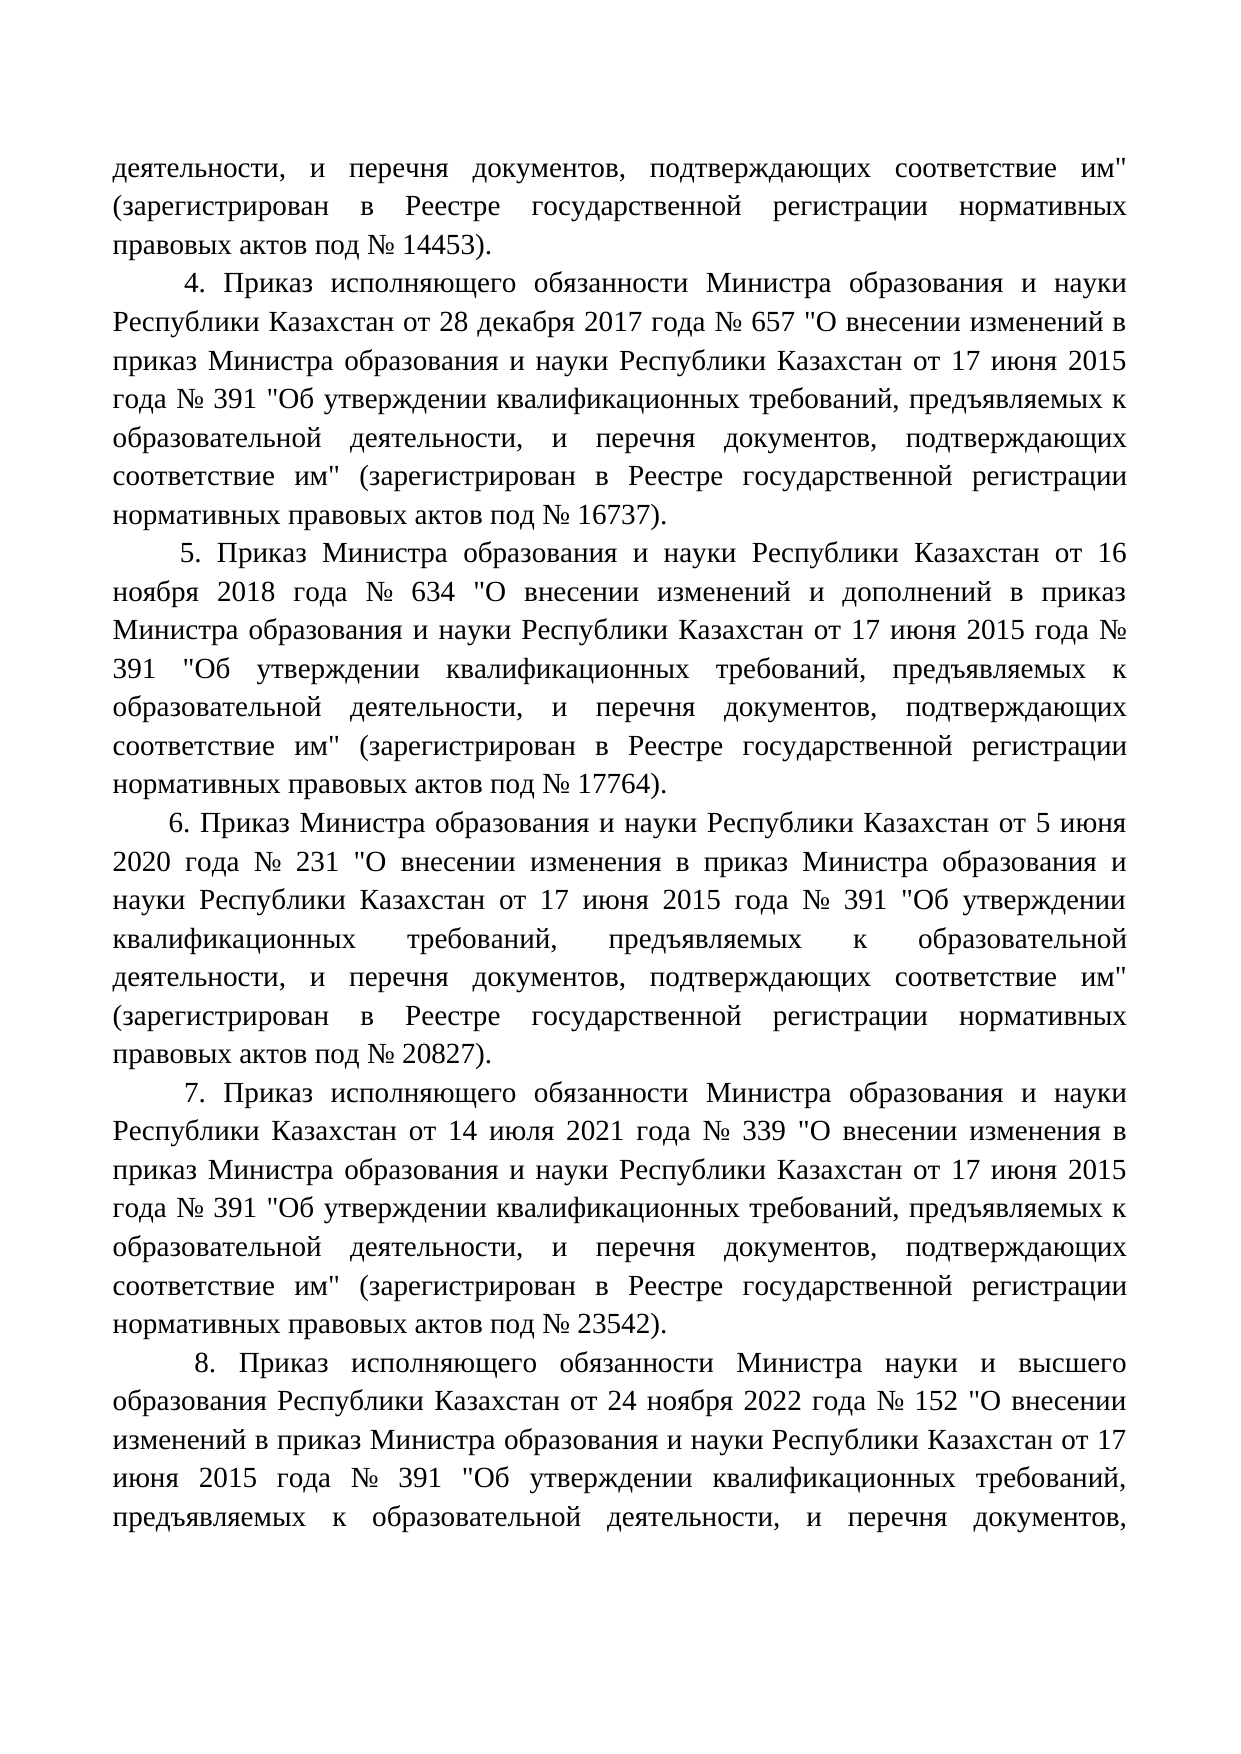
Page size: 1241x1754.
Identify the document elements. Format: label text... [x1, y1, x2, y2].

text 4. Приказ исполняющего обязанности Министра образования и науки Республики Казахстан от 28 декабря 2017 года № 657 "О внесении изменений в приказ Министра образования и науки Республики Казахстан от 17 июня 2015 года № 391 "Об утверждении квалификационных требований, предъявляемых к образовательной деятельности, и перечня документов, подтверждающих соответствие им" (зарегистрирован в Реестре государственной регистрации нормативных правовых актов под № 16737). [112, 266, 1128, 530]
text 6. Приказ Министра образования и науки Республики Казахстан от 5 июня 2020 года № 231 "О внесении изменения в приказ Министра образования и науки Республики Казахстан от 17 июня 2015 года № 391 "Об утверждении квалификационных требований, предъявляемых к образовательной деятельности, и перечня документов, подтверждающих соответствие им" (зарегистрирован в Реестре государственной регистрации нормативных правовых актов под № 20827). [112, 805, 1128, 1070]
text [112, 1345, 1128, 1532]
text 7. Приказ исполняющего обязанности Министра образования и науки Республики Казахстан от 14 июля 2021 года № 339 "О внесении изменения в приказ Министра образования и науки Республики Казахстан от 17 июня 2015 года № 391 "Об утверждении квалификационных требований, предъявляемых к образовательной деятельности, и перечня документов, подтверждающих соответствие им" (зарегистрирован в Реестре государственной регистрации нормативных правовых актов под № 23542). [112, 1075, 1128, 1340]
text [112, 150, 1128, 261]
text 5. Приказ Министра образования и науки Республики Казахстан от 16 ноября 2018 года № 634 "О внесении изменений и дополнений в приказ Министра образования и науки Республики Казахстан от 17 июня 2015 года № 391 "Об утверждении квалификационных требований, предъявляемых к образовательной деятельности, и перечня документов, подтверждающих соответствие им" (зарегистрирован в Реестре государственной регистрации нормативных правовых актов под № 17764). [112, 535, 1128, 800]
